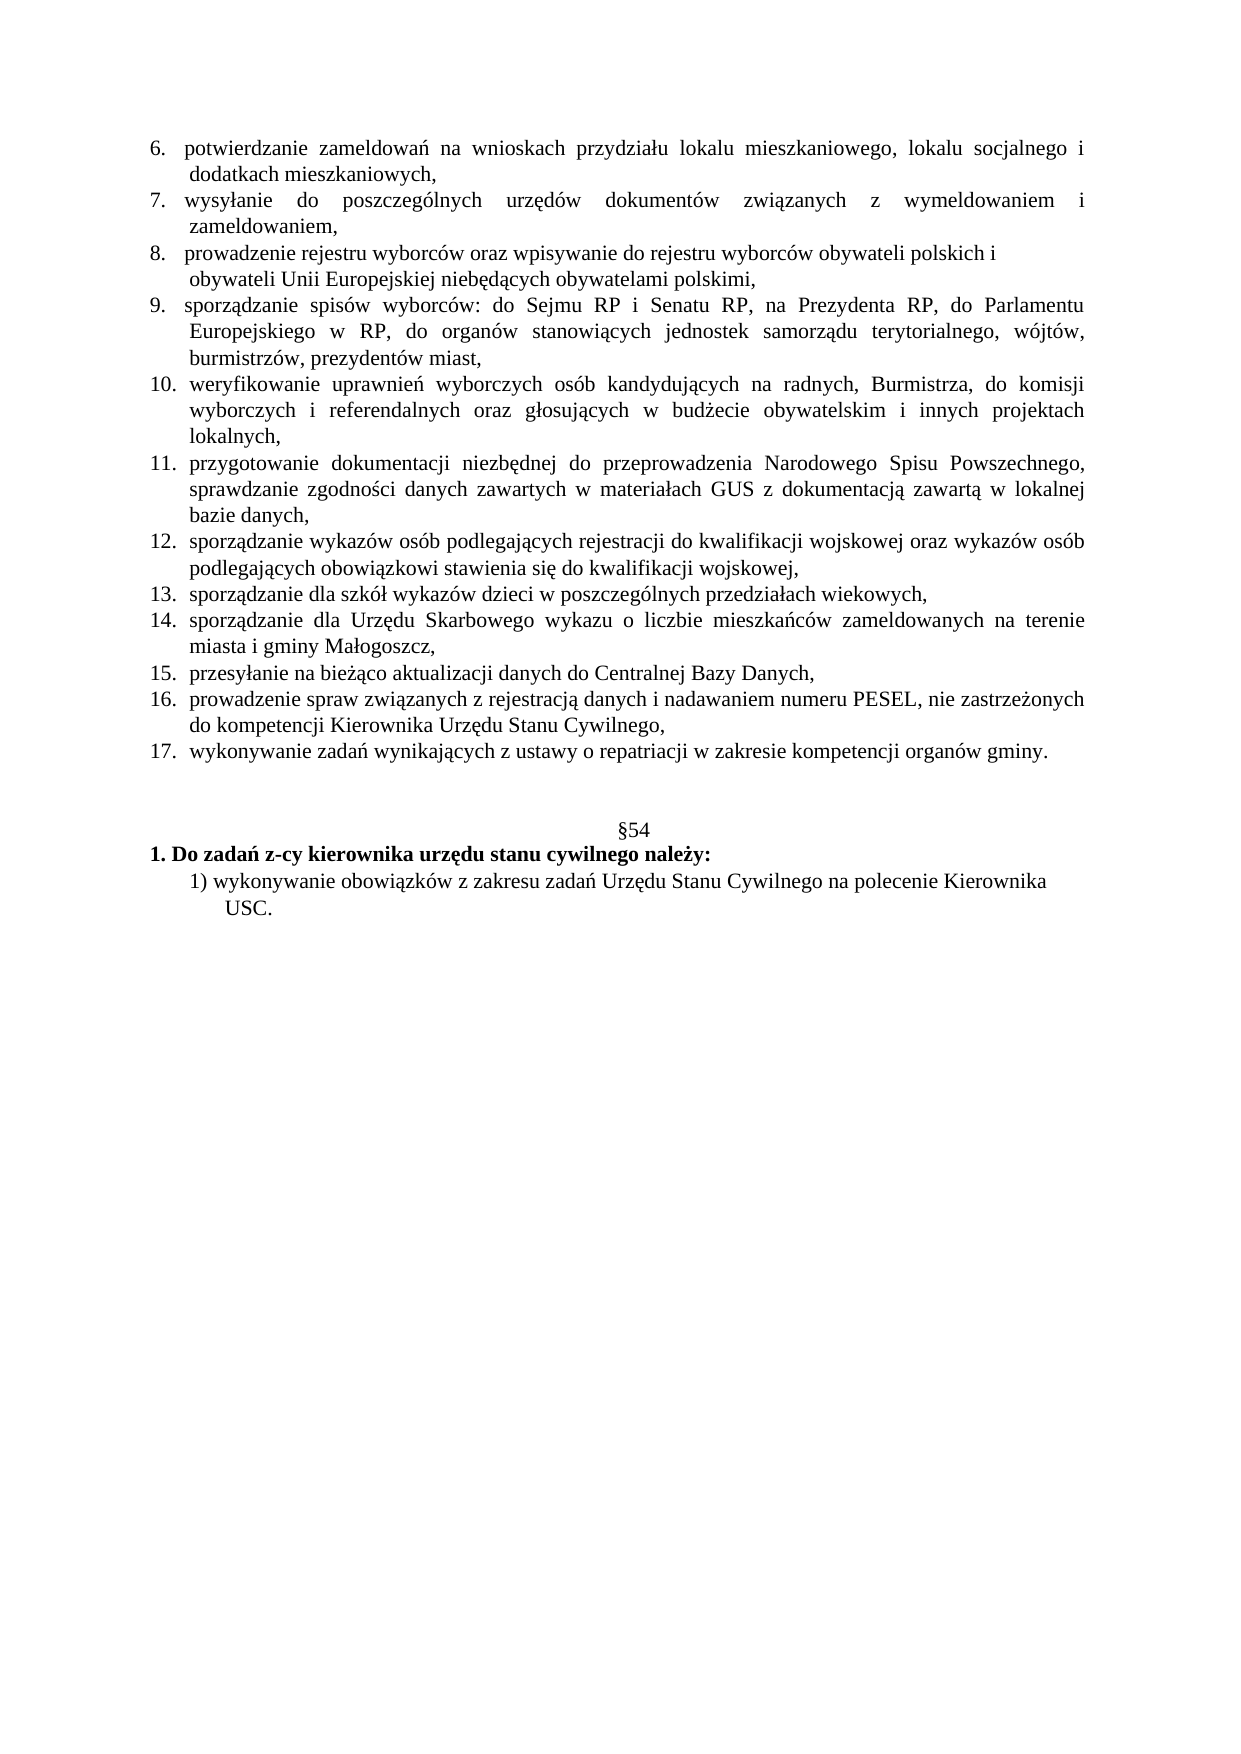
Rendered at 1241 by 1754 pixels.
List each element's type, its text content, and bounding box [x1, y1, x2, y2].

list wykonywanie zadań wynikających z ustawy o repatriacji w zakresie kompetencji organów gminy. [149, 738, 1086, 764]
text §54 [181, 818, 1086, 842]
list prowadzenie spraw związanych z rejestracją danych i nadawaniem numeru PESEL, nie zastrzeżonych do kompetencji Kierownika Urzędu Stanu Cywilnego, [149, 685, 1086, 738]
text 1) wykonywanie obowiązków z zakresu zadań Urzędu Stanu Cywilnego na polecenie Kierownika USC. [189, 866, 1086, 921]
list sporządzanie spisów wyborców: do Sejmu RP i Senatu RP, na Prezydenta RP, do Parlamentu Europejskiego w RP, do organów stanowiących jednostek samorządu terytorialnego, wójtów, burmistrzów, prezydentów miast, [149, 292, 1086, 370]
list sporządzanie dla Urzędu Skarbowego wykazu o liczbie mieszkańców zameldowanych na terenie miasta i gminy Małogoszcz, [149, 607, 1086, 659]
list sporządzanie wykazów osób podlegających rejestracji do kwalifikacji wojskowej oraz wykazów osób podlegających obowiązkowi stawienia się do kwalifikacji wojskowej, [149, 528, 1086, 580]
list sporządzanie dla szkół wykazów dzieci w poszczególnych przedziałach wiekowych, [149, 580, 1086, 607]
list weryfikowanie uprawnień wyborczych osób kandydujących na radnych, Burmistrza, do komisji wyborczych i referendalnych oraz głosujących w budżecie obywatelskim i innych projektach lokalnych, [149, 370, 1086, 449]
list potwierdzanie zameldowań na wnioskach przydziału lokalu mieszkaniowego, lokalu socjalnego i dodatkach mieszkaniowych, [149, 134, 1086, 187]
list prowadzenie rejestru wyborców oraz wpisywanie do rejestru wyborców obywateli polskich i obywateli Unii Europejskiej niebędących obywatelami polskimi, [149, 239, 1086, 292]
text 1. Do zadań z-cy kierownika urzędu stanu cywilnego należy: [149, 842, 1086, 866]
list przygotowanie dokumentacji niezbędnej do przeprowadzenia Narodowego Spisu Powszechnego, sprawdzanie zgodności danych zawartych w materiałach GUS z dokumentacją zawartą w lokalnej bazie danych, [149, 449, 1086, 528]
list przesyłanie na bieżąco aktualizacji danych do Centralnej Bazy Danych, [149, 659, 1086, 685]
list wysyłanie do poszczególnych urzędów dokumentów związanych z wymeldowaniem i zameldowaniem, [149, 187, 1086, 239]
